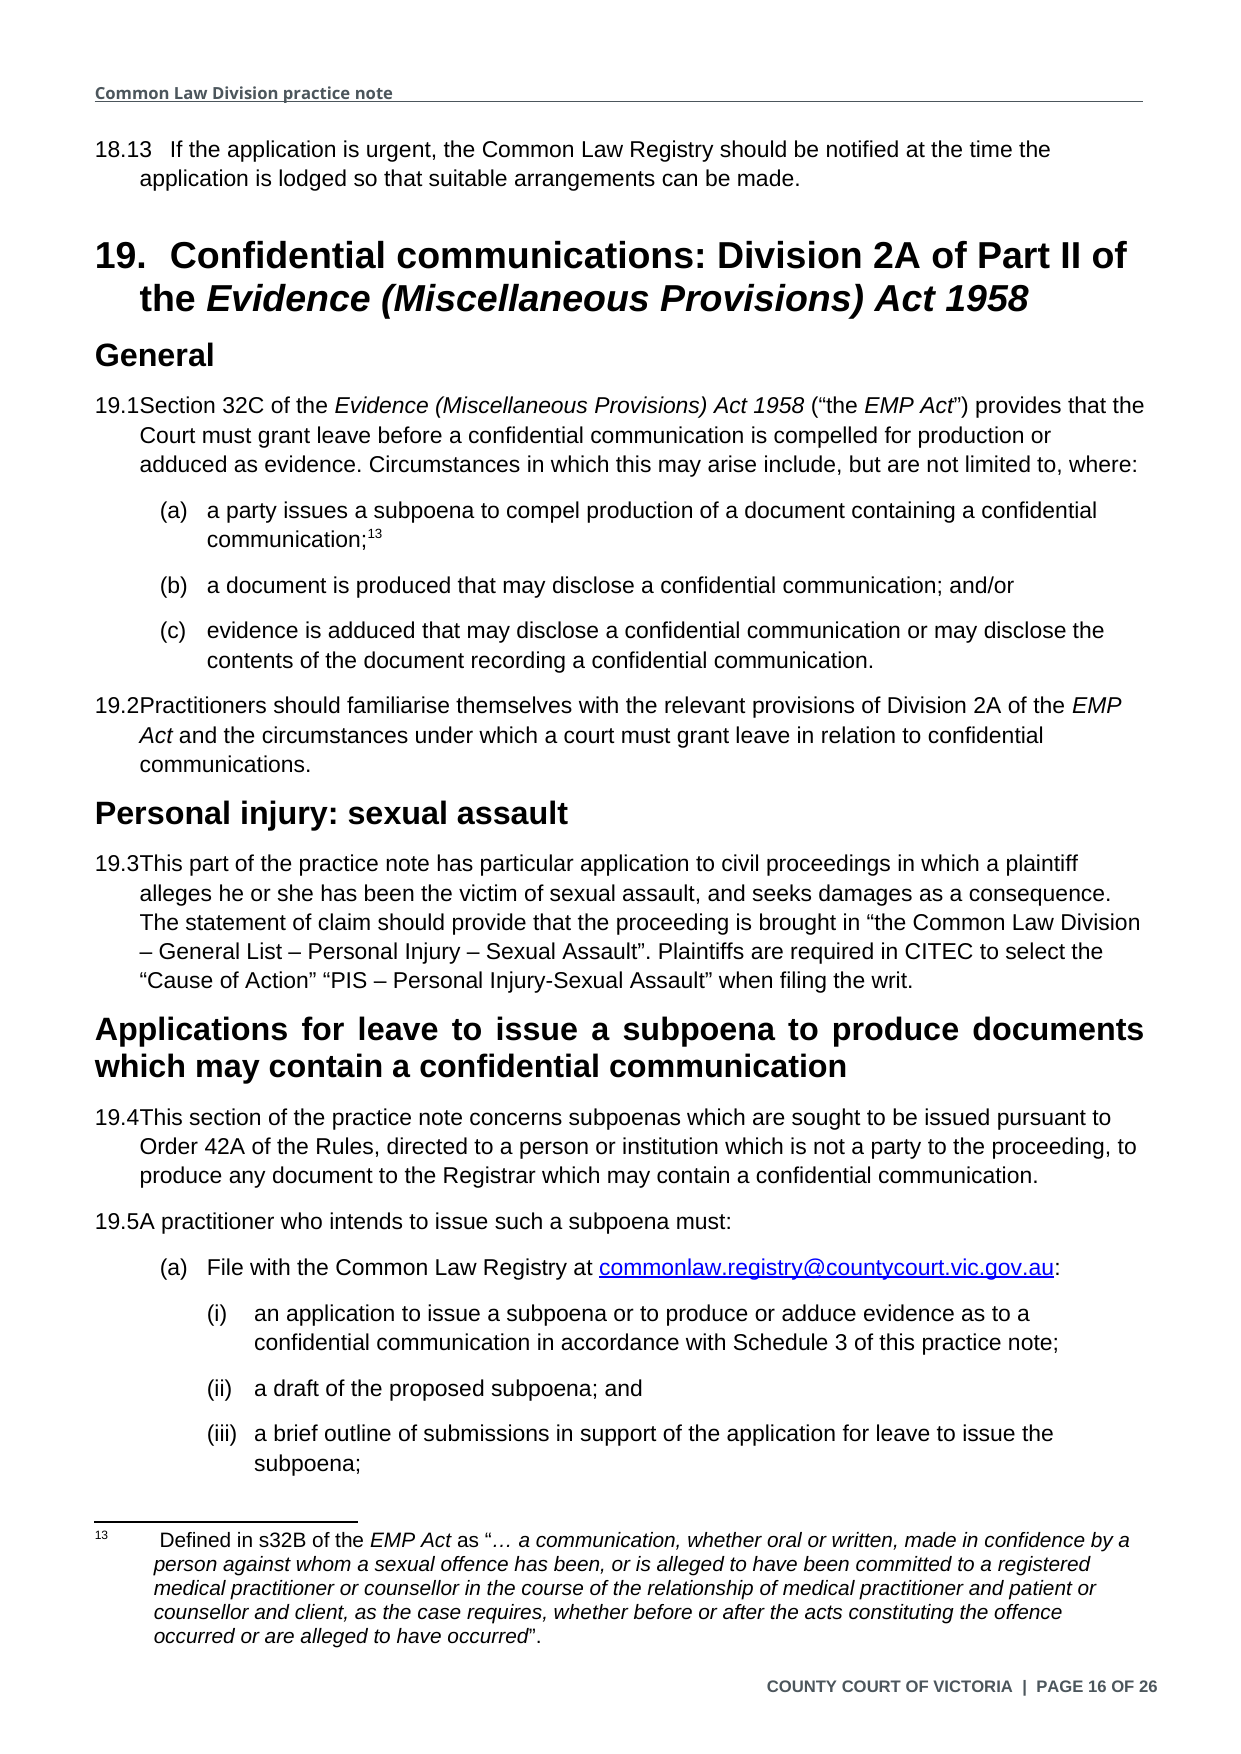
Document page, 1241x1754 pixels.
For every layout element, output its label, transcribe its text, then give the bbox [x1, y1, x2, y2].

text A practitioner who intends to issue such a subpoena must: [94, 1205, 1146, 1234]
subtitle Personal injury: sexual assault [94, 794, 1146, 831]
text Practitioners should familiarise themselves with the relevant provisions of Division 2A of the EMP Act and the circumstances under which a court must grant leave in relation to confidential communications. [94, 689, 1146, 777]
subtitle Applications for leave to issue a subpoena to produce documents which may contain a confidential communication [94, 1010, 1146, 1084]
list a draft of the proposed subpoena; and [207, 1372, 1146, 1401]
list a party issues a subpoena to compel production of a document containing a confidential communication; [159, 494, 1146, 552]
text If the application is urgent, the Common Law Registry should be notified at the time the application is lodged so that suitable arrangements can be made. [94, 133, 1146, 191]
list a brief outline of submissions in support of the application for leave to issue the subpoena; [207, 1417, 1146, 1476]
text Section 32C of the Evidence (Miscellaneous Provisions) Act 1958 (“the EMP Act”) provides that the Court must grant leave before a confidential communication is compelled for production or adduced as evidence. Circumstances in which this may arise include, but are not limited to, where: [94, 389, 1146, 477]
subtitle Confidential communications: Division 2A of Part II of the Evidence (Miscellaneous Provisions) Act 1958 [94, 233, 1146, 319]
list evidence is adduced that may disclose a confidential communication or may disclose the contents of the document recording a confidential communication. [159, 614, 1146, 673]
text This section of the practice note concerns subpoenas which are sought to be issued pursuant to Order 42A of the Rules, directed to a person or institution which is not a party to the proceeding, to produce any document to the Registrar which may contain a confidential communication. [94, 1101, 1146, 1188]
list an application to issue a subpoena or to produce or adduce evidence as to a confidential communication in accordance with Schedule 3 of this practice note; [207, 1297, 1146, 1355]
list File with the Common Law Registry at commonlaw.registry@countycourt.vic.gov.au: [159, 1251, 1146, 1280]
text This part of the practice note has particular application to civil proceedings in which a plaintiff alleges he or she has been the victim of sexual assault, and seeks damages as a consequence. The statement of claim should provide that the proceeding is brought in “the Common Law Division – General List – Personal Injury – Sexual Assault”. Plaintiffs are required in CITEC to select the “Cause of Action” “PIS – Personal Injury-Sexual Assault” when filing the writ. [94, 847, 1146, 993]
subtitle General [94, 336, 1146, 373]
list a document is produced that may disclose a confidential communication; and/or [159, 569, 1146, 598]
